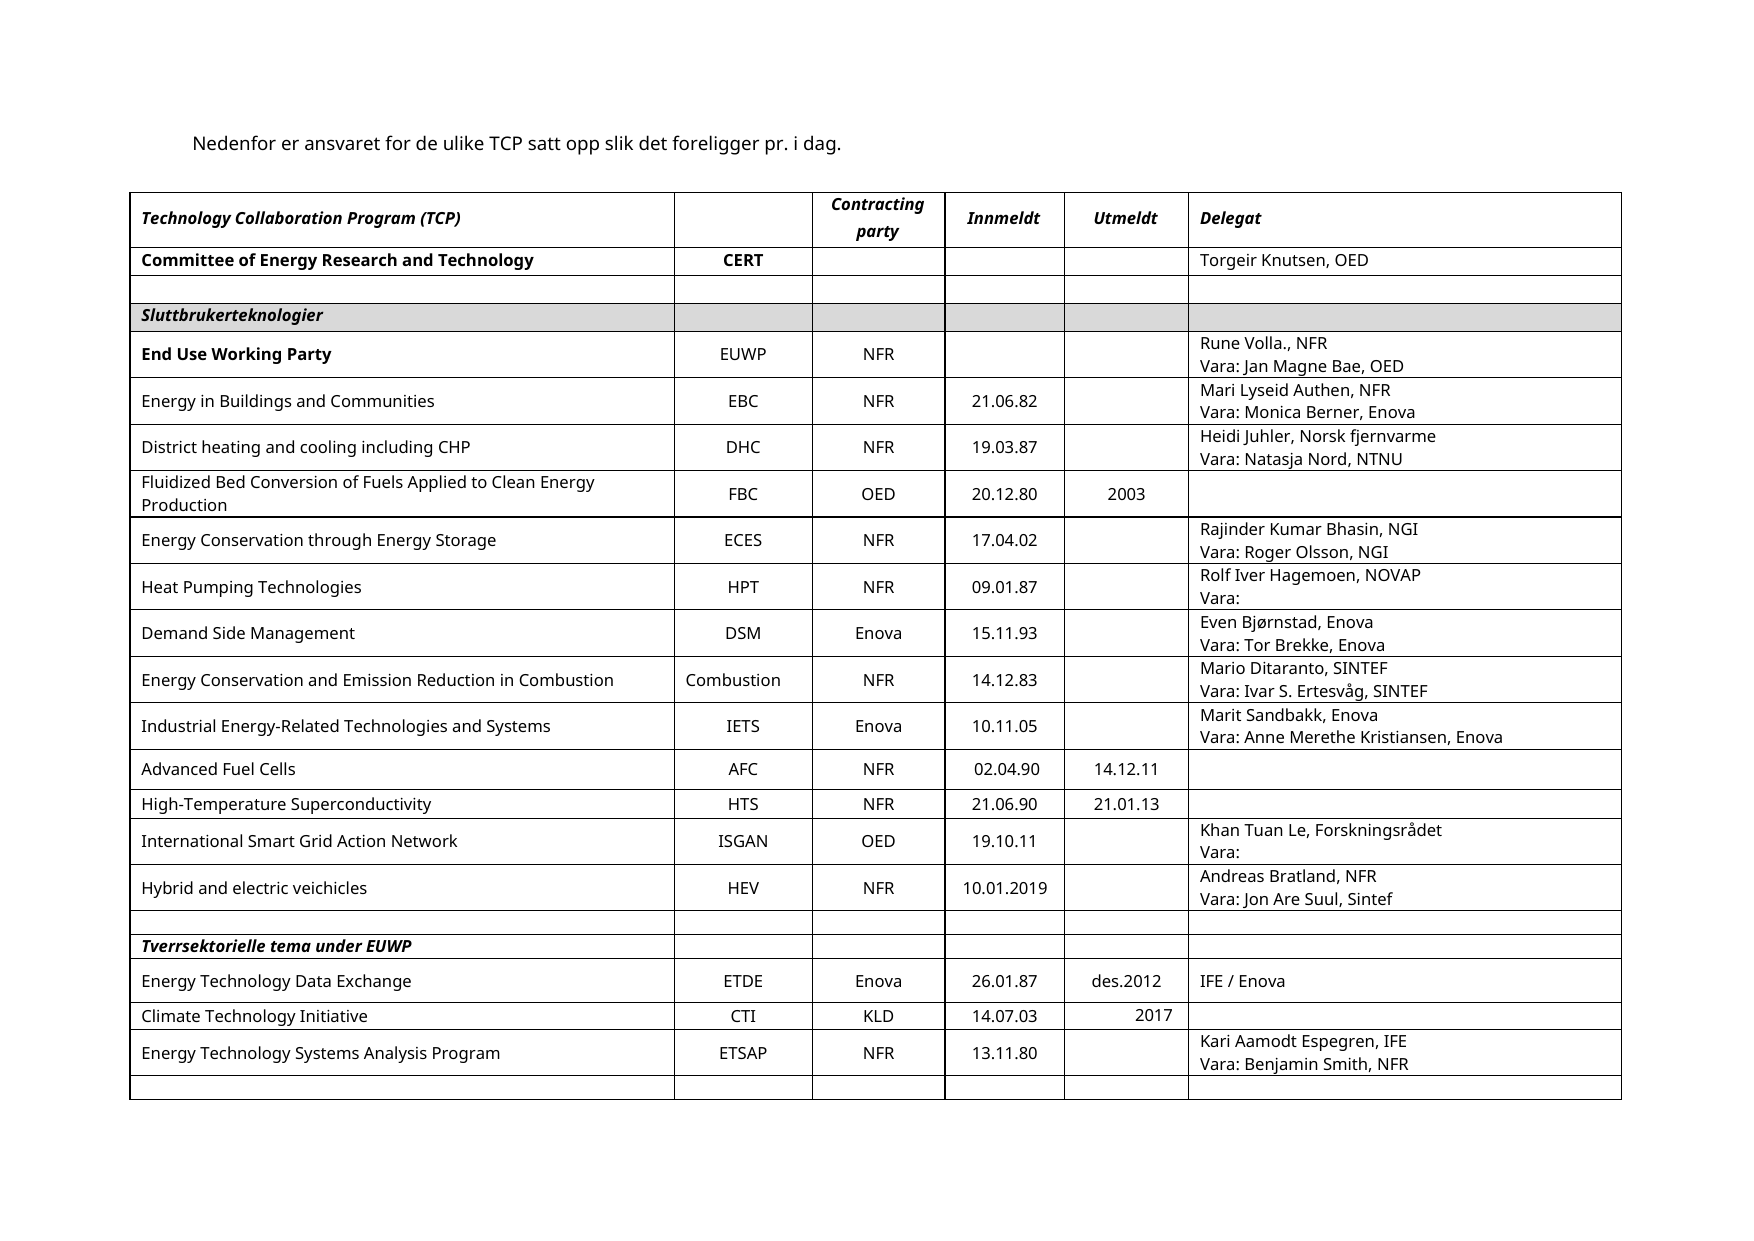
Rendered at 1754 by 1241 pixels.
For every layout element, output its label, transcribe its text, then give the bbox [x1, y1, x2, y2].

table_cell HTS [675, 790, 812, 817]
table_cell [946, 332, 1064, 377]
table_cell [131, 1076, 674, 1099]
table_cell Mario Ditaranto, SINTEF Vara: Ivar S. Ertesvåg, SINTEF [1189, 657, 1621, 702]
table_cell 15.11.93 [946, 610, 1064, 656]
table_cell [1065, 703, 1188, 749]
table_cell HEV [675, 865, 812, 910]
table_cell [675, 304, 812, 331]
table_cell 13.11.80 [946, 1030, 1064, 1075]
table_cell [1189, 1076, 1621, 1099]
table_cell [1189, 471, 1621, 516]
table_cell [1189, 750, 1621, 789]
table_cell [675, 911, 812, 934]
table_cell OED [813, 819, 944, 864]
table_cell NFR [813, 332, 944, 377]
table_cell EUWP [675, 332, 812, 377]
table_cell Mari Lyseid Authen, NFR Vara: Monica Berner, Enova [1189, 378, 1621, 423]
table_cell Committee of Energy Research and Technology [131, 248, 674, 275]
table_cell [1065, 610, 1188, 656]
table_cell [946, 935, 1064, 958]
table_cell Combustion [675, 657, 812, 702]
table_cell Hybrid and electric veichicles [131, 865, 674, 910]
table_cell FBC [675, 471, 812, 516]
table_cell End Use Working Party [131, 332, 674, 377]
table_cell 19.10.11 [946, 819, 1064, 864]
table_cell [1189, 935, 1621, 958]
table_cell [813, 911, 944, 934]
table_cell 14.12.83 [946, 657, 1064, 702]
table_cell NFR [813, 790, 944, 817]
table_cell Energy Technology Systems Analysis Program [131, 1030, 674, 1075]
table_cell [1065, 518, 1188, 563]
table_cell CTI [675, 1003, 812, 1029]
table_cell [1065, 332, 1188, 377]
table_cell Rajinder Kumar Bhasin, NGI Vara: Roger Olsson, NGI [1189, 518, 1621, 563]
table_cell [1065, 819, 1188, 864]
table_cell 21.06.90 [946, 790, 1064, 817]
table_cell Rolf Iver Hagemoen, NOVAP Vara: [1189, 564, 1621, 609]
table_cell 2003 [1065, 471, 1188, 516]
table_cell [1189, 276, 1621, 303]
table_cell Heidi Juhler, Norsk fjernvarme Vara: Natasja Nord, NTNU [1189, 425, 1621, 470]
table_cell Enova [813, 703, 944, 749]
table_cell NFR [813, 518, 944, 563]
table_cell 17.04.02 [946, 518, 1064, 563]
table_cell Andreas Bratland, NFR Vara: Jon Are Suul, Sintef [1189, 865, 1621, 910]
table_cell ISGAN [675, 819, 812, 864]
table_cell Energy Technology Data Exchange [131, 959, 674, 1002]
table_cell Torgeir Knutsen, OED [1189, 248, 1621, 275]
table_cell 2017 [1065, 1003, 1188, 1029]
table_cell Demand Side Management [131, 610, 674, 656]
table_cell 21.06.82 [946, 378, 1064, 423]
table_cell [675, 276, 812, 303]
table_cell [813, 1076, 944, 1099]
table_cell 20.12.80 [946, 471, 1064, 516]
table_cell [1065, 304, 1188, 331]
table_cell 10.01.2019 [946, 865, 1064, 910]
table_cell NFR [813, 657, 944, 702]
table_cell Rune Volla., NFR Vara: Jan Magne Bae, OED [1189, 332, 1621, 377]
table_cell 19.03.87 [946, 425, 1064, 470]
table_cell [1189, 911, 1621, 934]
table_cell IETS [675, 703, 812, 749]
table_cell Kari Aamodt Espegren, IFE Vara: Benjamin Smith, NFR [1189, 1030, 1621, 1075]
table_cell ECES [675, 518, 812, 563]
table_cell NFR [813, 750, 944, 789]
table_cell [813, 935, 944, 958]
table_cell [1065, 657, 1188, 702]
table_cell [813, 248, 944, 275]
table_cell [1065, 1076, 1188, 1099]
table_cell DHC [675, 425, 812, 470]
text Nedenfor er ansvaret for de ulike TCP satt opp slik det foreligger pr. i dag. [192, 131, 1518, 156]
table_cell [813, 304, 944, 331]
table_cell Sluttbrukerteknologier [131, 304, 674, 331]
table_cell Fluidized Bed Conversion of Fuels Applied to Clean Energy Production [131, 471, 674, 516]
table_cell International Smart Grid Action Network [131, 819, 674, 864]
table_cell HPT [675, 564, 812, 609]
table_cell 09.01.87 [946, 564, 1064, 609]
table_cell [675, 1076, 812, 1099]
table_cell [1065, 276, 1188, 303]
table_header Delegat [1189, 193, 1621, 247]
table_cell [946, 248, 1064, 275]
table_header Technology Collaboration Program (TCP) [131, 193, 674, 247]
table_cell 10.11.05 [946, 703, 1064, 749]
table_cell NFR [813, 865, 944, 910]
table_cell Marit Sandbakk, Enova Vara: Anne Merethe Kristiansen, Enova [1189, 703, 1621, 749]
table_cell IFE / Enova [1189, 959, 1621, 1002]
table_cell CERT [675, 248, 812, 275]
table_cell [813, 276, 944, 303]
table_cell [131, 276, 674, 303]
table_cell des.2012 [1065, 959, 1188, 1002]
table_cell [1189, 304, 1621, 331]
table_header Contracting party [813, 193, 944, 247]
table_header Utmeldt [1065, 193, 1188, 247]
table_cell [1065, 378, 1188, 423]
table_cell [946, 911, 1064, 934]
table_cell ETSAP [675, 1030, 812, 1075]
table_cell KLD [813, 1003, 944, 1029]
table_cell NFR [813, 564, 944, 609]
table_cell [1065, 1030, 1188, 1075]
table_cell Khan Tuan Le, Forskningsrådet Vara: [1189, 819, 1621, 864]
table_cell OED [813, 471, 944, 516]
table_cell [1065, 911, 1188, 934]
table_header Innmeldt [946, 193, 1064, 247]
table_cell 02.04.90 [946, 750, 1064, 789]
table_cell Energy Conservation and Emission Reduction in Combustion [131, 657, 674, 702]
table_cell NFR [813, 378, 944, 423]
table_cell [1189, 1003, 1621, 1029]
table_cell NFR [813, 1030, 944, 1075]
table_cell [946, 1076, 1064, 1099]
table_cell Enova [813, 959, 944, 1002]
table_cell Industrial Energy-Related Technologies and Systems [131, 703, 674, 749]
table_cell Climate Technology Initiative [131, 1003, 674, 1029]
table_cell Advanced Fuel Cells [131, 750, 674, 789]
table_cell ETDE [675, 959, 812, 1002]
table_header [675, 193, 812, 247]
table_cell 14.07.03 [946, 1003, 1064, 1029]
table_cell AFC [675, 750, 812, 789]
table_cell District heating and cooling including CHP [131, 425, 674, 470]
table_cell [1065, 248, 1188, 275]
table_cell [1065, 865, 1188, 910]
table_cell 21.01.13 [1065, 790, 1188, 817]
table_cell [946, 304, 1064, 331]
table_cell [131, 911, 674, 934]
table_cell [675, 935, 812, 958]
table_cell Heat Pumping Technologies [131, 564, 674, 609]
table_cell Even Bjørnstad, Enova Vara: Tor Brekke, Enova [1189, 610, 1621, 656]
table_cell [1065, 425, 1188, 470]
table_cell NFR [813, 425, 944, 470]
table_cell High-Temperature Superconductivity [131, 790, 674, 817]
table_cell [1189, 790, 1621, 817]
table_cell Energy Conservation through Energy Storage [131, 518, 674, 563]
table_cell [1065, 564, 1188, 609]
table_cell 14.12.11 [1065, 750, 1188, 789]
table_cell EBC [675, 378, 812, 423]
table_cell [946, 276, 1064, 303]
table_cell Tverrsektorielle tema under EUWP [131, 935, 674, 958]
table_cell 26.01.87 [946, 959, 1064, 1002]
table_cell [1065, 935, 1188, 958]
table_cell Enova [813, 610, 944, 656]
table_cell DSM [675, 610, 812, 656]
table_cell Energy in Buildings and Communities [131, 378, 674, 423]
